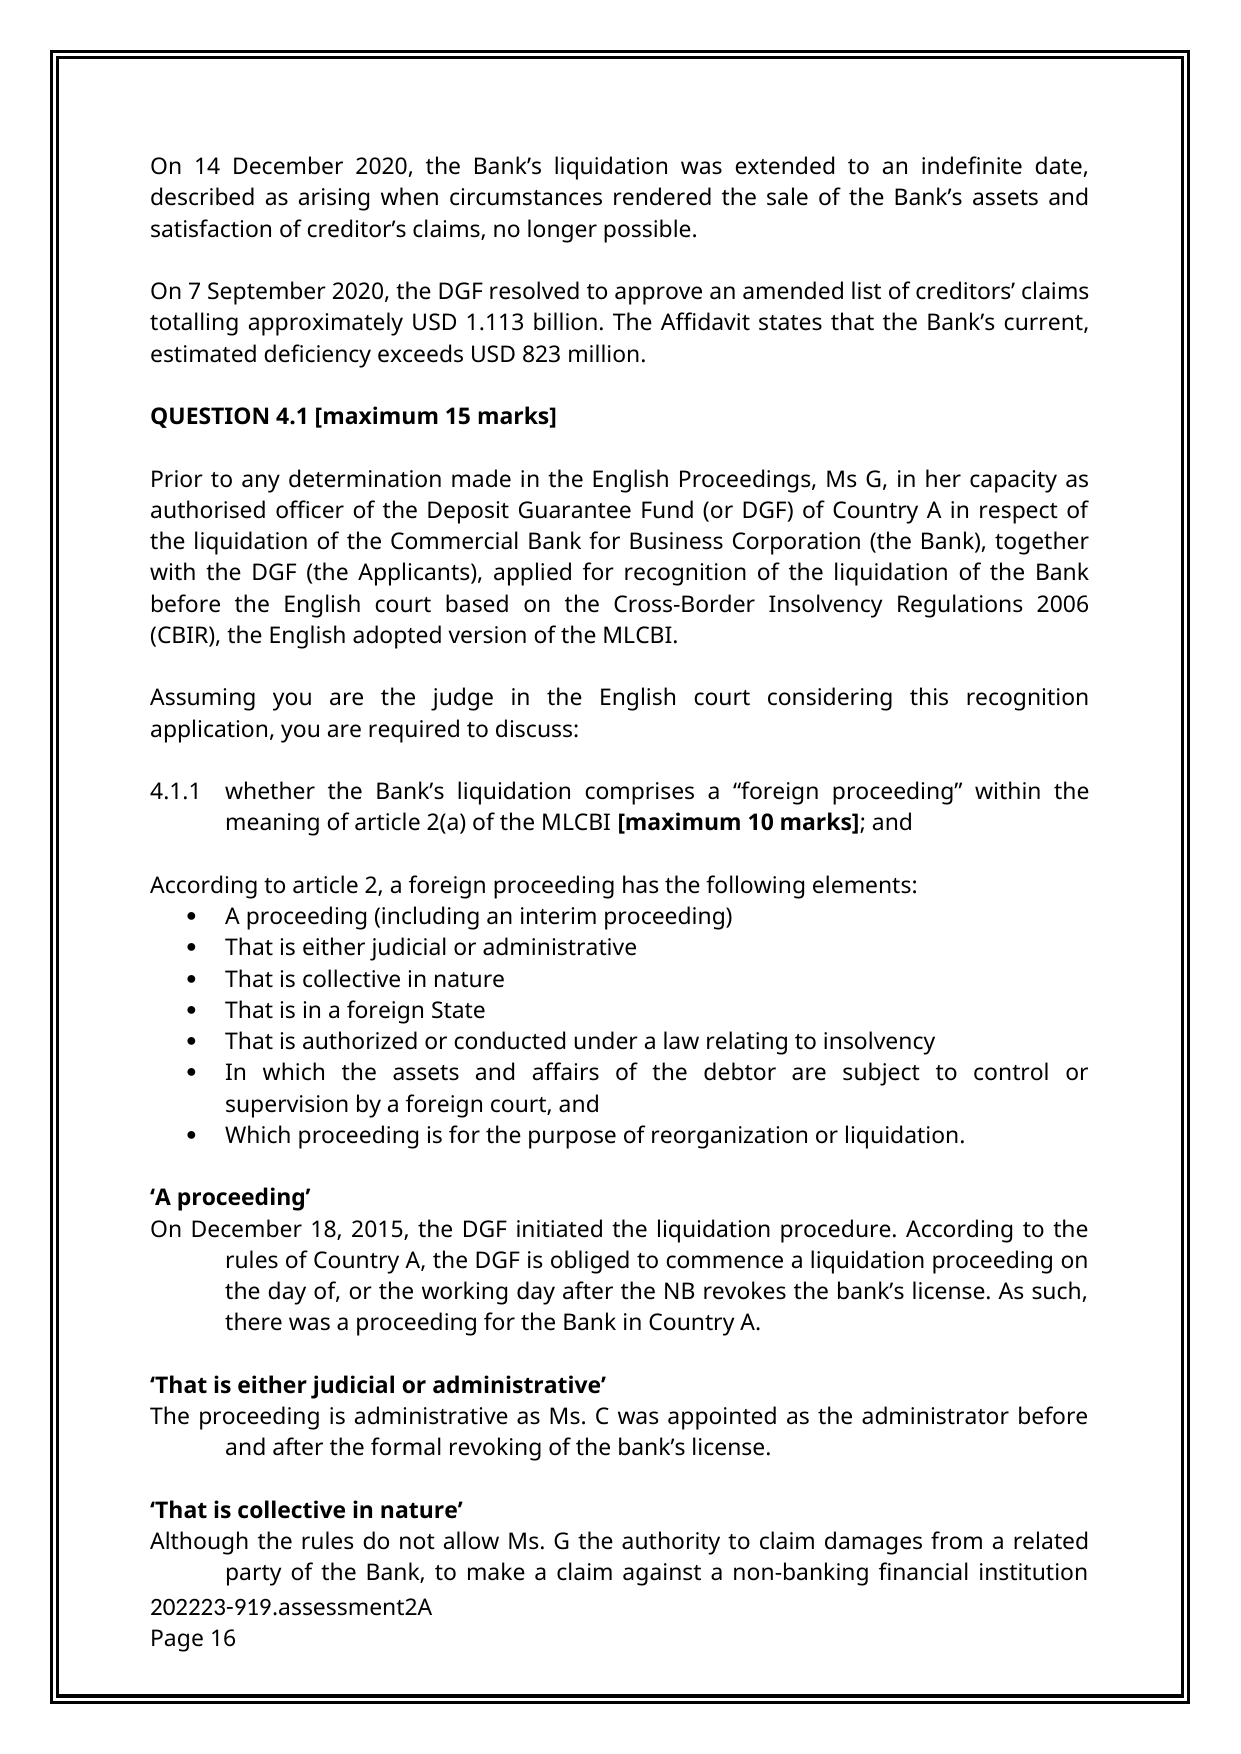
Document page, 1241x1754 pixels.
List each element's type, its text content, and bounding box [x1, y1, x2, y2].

list That is in a foreign State [187, 994, 1090, 1025]
list That is authorized or conducted under a law relating to insolvency [187, 1025, 1090, 1056]
text On 7 September 2020, the DGF resolved to approve an amended list of creditors’ claims totalling approximately USD 1.113 billion. The Affidavit states that the Bank’s current, estimated deficiency exceeds USD 823 million. [150, 275, 1090, 369]
text ‘A proceeding’ [150, 1181, 1090, 1212]
list In which the assets and affairs of the debtor are subject to control or supervision by a foreign court, and [187, 1056, 1090, 1119]
text QUESTION 4.1 [maximum 15 marks] [150, 400, 1090, 431]
list That is either judicial or administrative [187, 931, 1090, 962]
text ‘That is collective in nature’ [150, 1494, 1090, 1525]
list A proceeding (including an interim proceeding) [187, 900, 1090, 931]
text ‘That is either judicial or administrative’ [150, 1369, 1090, 1400]
text Assuming you are the judge in the English court considering this recognition application, you are required to discuss: [150, 681, 1090, 744]
list Which proceeding is for the purpose of reorganization or liquidation. [187, 1119, 1090, 1150]
text Prior to any determination made in the English Proceedings, Ms G, in her capacity as authorised officer of the Deposit Guarantee Fund (or DGF) of Country A in respect of the liquidation of the Commercial Bank for Business Corporation (the Bank), together with the DGF (the Applicants), applied for recognition of the liquidation of the Bank before the English court based on the Cross-Border Insolvency Regulations 2006 (CBIR), the English adopted version of the MLCBI. [150, 462, 1090, 650]
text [150, 1525, 1090, 1587]
text According to article 2, a foreign proceeding has the following elements: [150, 869, 1090, 900]
text The proceeding is administrative as Ms. C was appointed as the administrator before and after the formal revoking of the bank’s license. [150, 1400, 1090, 1462]
list That is collective in nature [187, 962, 1090, 994]
text On December 18, 2015, the DGF initiated the liquidation procedure. According to the rules of Country A, the DGF is obliged to commence a liquidation proceeding on the day of, or the working day after the NB revokes the bank’s license. As such, there was a proceeding for the Bank in Country A. [150, 1212, 1090, 1337]
text 4.1.1 whether the Bank’s liquidation comprises a “foreign proceeding” within the meaning of article 2(a) of the MLCBI [maximum 10 marks]; and [150, 775, 1090, 837]
text On 14 December 2020, the Bank’s liquidation was extended to an indefinite date, described as arising when circumstances rendered the sale of the Bank’s assets and satisfaction of creditor’s claims, no longer possible. [150, 150, 1090, 244]
